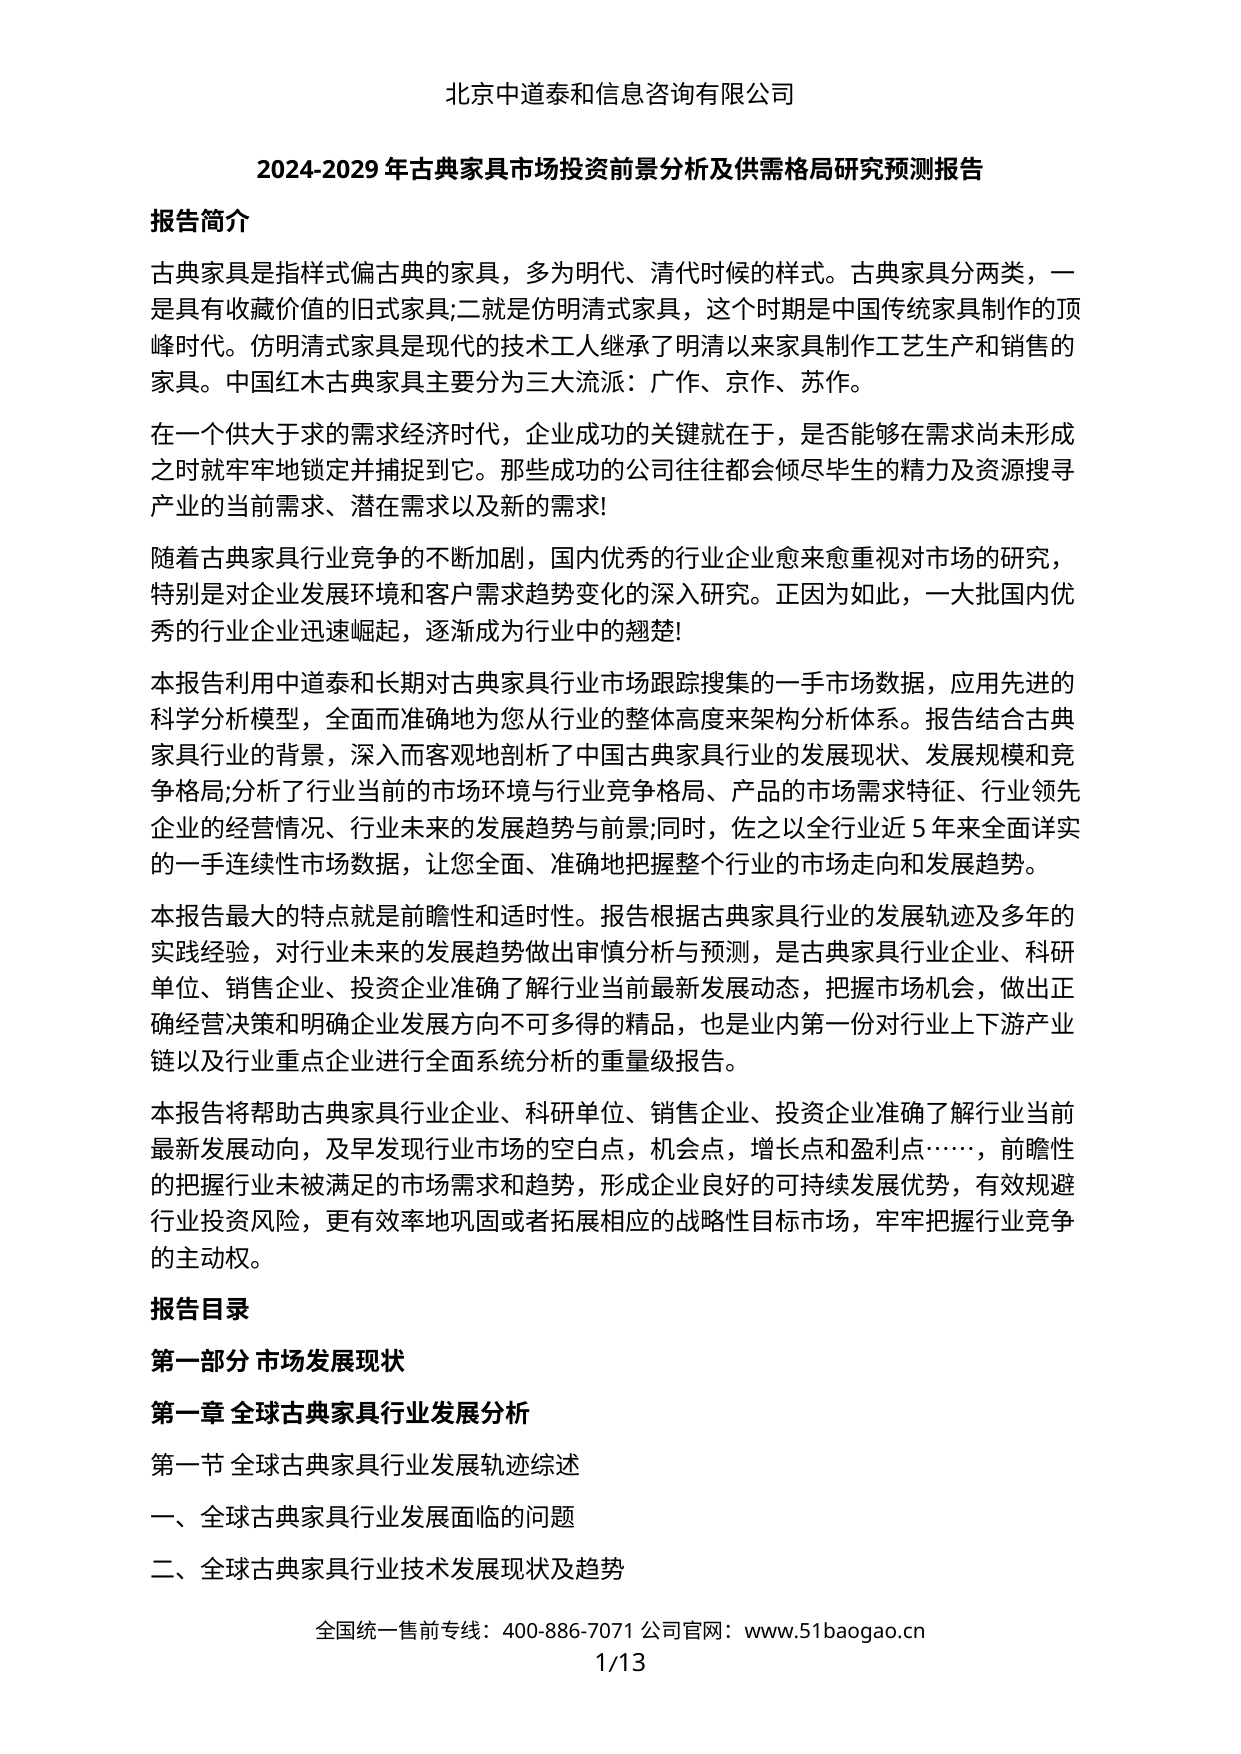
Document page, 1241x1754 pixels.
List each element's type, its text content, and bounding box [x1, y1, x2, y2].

text 本报告最大的特点就是前瞻性和适时性。报告根据古典家具行业的发展轨迹及多年的实践经验，对行业未来的发展趋势做出审慎分析与预测，是古典家具行业企业、科研单位、销售企业、投资企业准确了解行业当前最新发展动态，把握市场机会，做出正确经营决策和明确企业发展方向不可多得的精品，也是业内第一份对行业上下游产业链以及行业重点企业进行全面系统分析的重量级报告。 [150, 896, 1090, 1077]
text 2024-2029年古典家具市场投资前景分析及供需格局研究预测报告 [150, 150, 1090, 186]
text 二、全球古典家具行业技术发展现状及趋势 [150, 1549, 1090, 1586]
text 本报告利用中道泰和长期对古典家具行业市场跟踪搜集的一手市场数据，应用先进的科学分析模型，全面而准确地为您从行业的整体高度来架构分析体系。报告结合古典家具行业的背景，深入而客观地剖析了中国古典家具行业的发展现状、发展规模和竞争格局;分析了行业当前的市场环境与行业竞争格局、产品的市场需求特征、行业领先企业的经营情况、行业未来的发展趋势与前景;同时，佐之以全行业近5年来全面详实的一手连续性市场数据，让您全面、准确地把握整个行业的市场走向和发展趋势。 [150, 663, 1090, 881]
text 报告目录 [150, 1290, 1090, 1326]
text 第一节 全球古典家具行业发展轨迹综述 [150, 1446, 1090, 1482]
text 报告简介 [150, 202, 1090, 238]
text 一、全球古典家具行业发展面临的问题 [150, 1497, 1090, 1534]
text 随着古典家具行业竞争的不断加剧，国内优秀的行业企业愈来愈重视对市场的研究，特别是对企业发展环境和客户需求趋势变化的深入研究。正因为如此，一大批国内优秀的行业企业迅速崛起，逐渐成为行业中的翘楚! [150, 539, 1090, 647]
text 古典家具是指样式偏古典的家具，多为明代、清代时候的样式。古典家具分两类，一是具有收藏价值的旧式家具;二就是仿明清式家具，这个时期是中国传统家具制作的顶峰时代。仿明清式家具是现代的技术工人继承了明清以来家具制作工艺生产和销售的家具。中国红木古典家具主要分为三大流派：广作、京作、苏作。 [150, 254, 1090, 399]
text 第一部分 市场发展现状 [150, 1342, 1090, 1378]
text 在一个供大于求的需求经济时代，企业成功的关键就在于，是否能够在需求尚未形成之时就牢牢地锁定并捕捉到它。那些成功的公司往往都会倾尽毕生的精力及资源搜寻产业的当前需求、潜在需求以及新的需求! [150, 414, 1090, 523]
text 第一章 全球古典家具行业发展分析 [150, 1394, 1090, 1430]
text 本报告将帮助古典家具行业企业、科研单位、销售企业、投资企业准确了解行业当前最新发展动向，及早发现行业市场的空白点，机会点，增长点和盈利点……，前瞻性的把握行业未被满足的市场需求和趋势，形成企业良好的可持续发展优势，有效规避行业投资风险，更有效率地巩固或者拓展相应的战略性目标市场，牢牢把握行业竞争的主动权。 [150, 1093, 1090, 1274]
